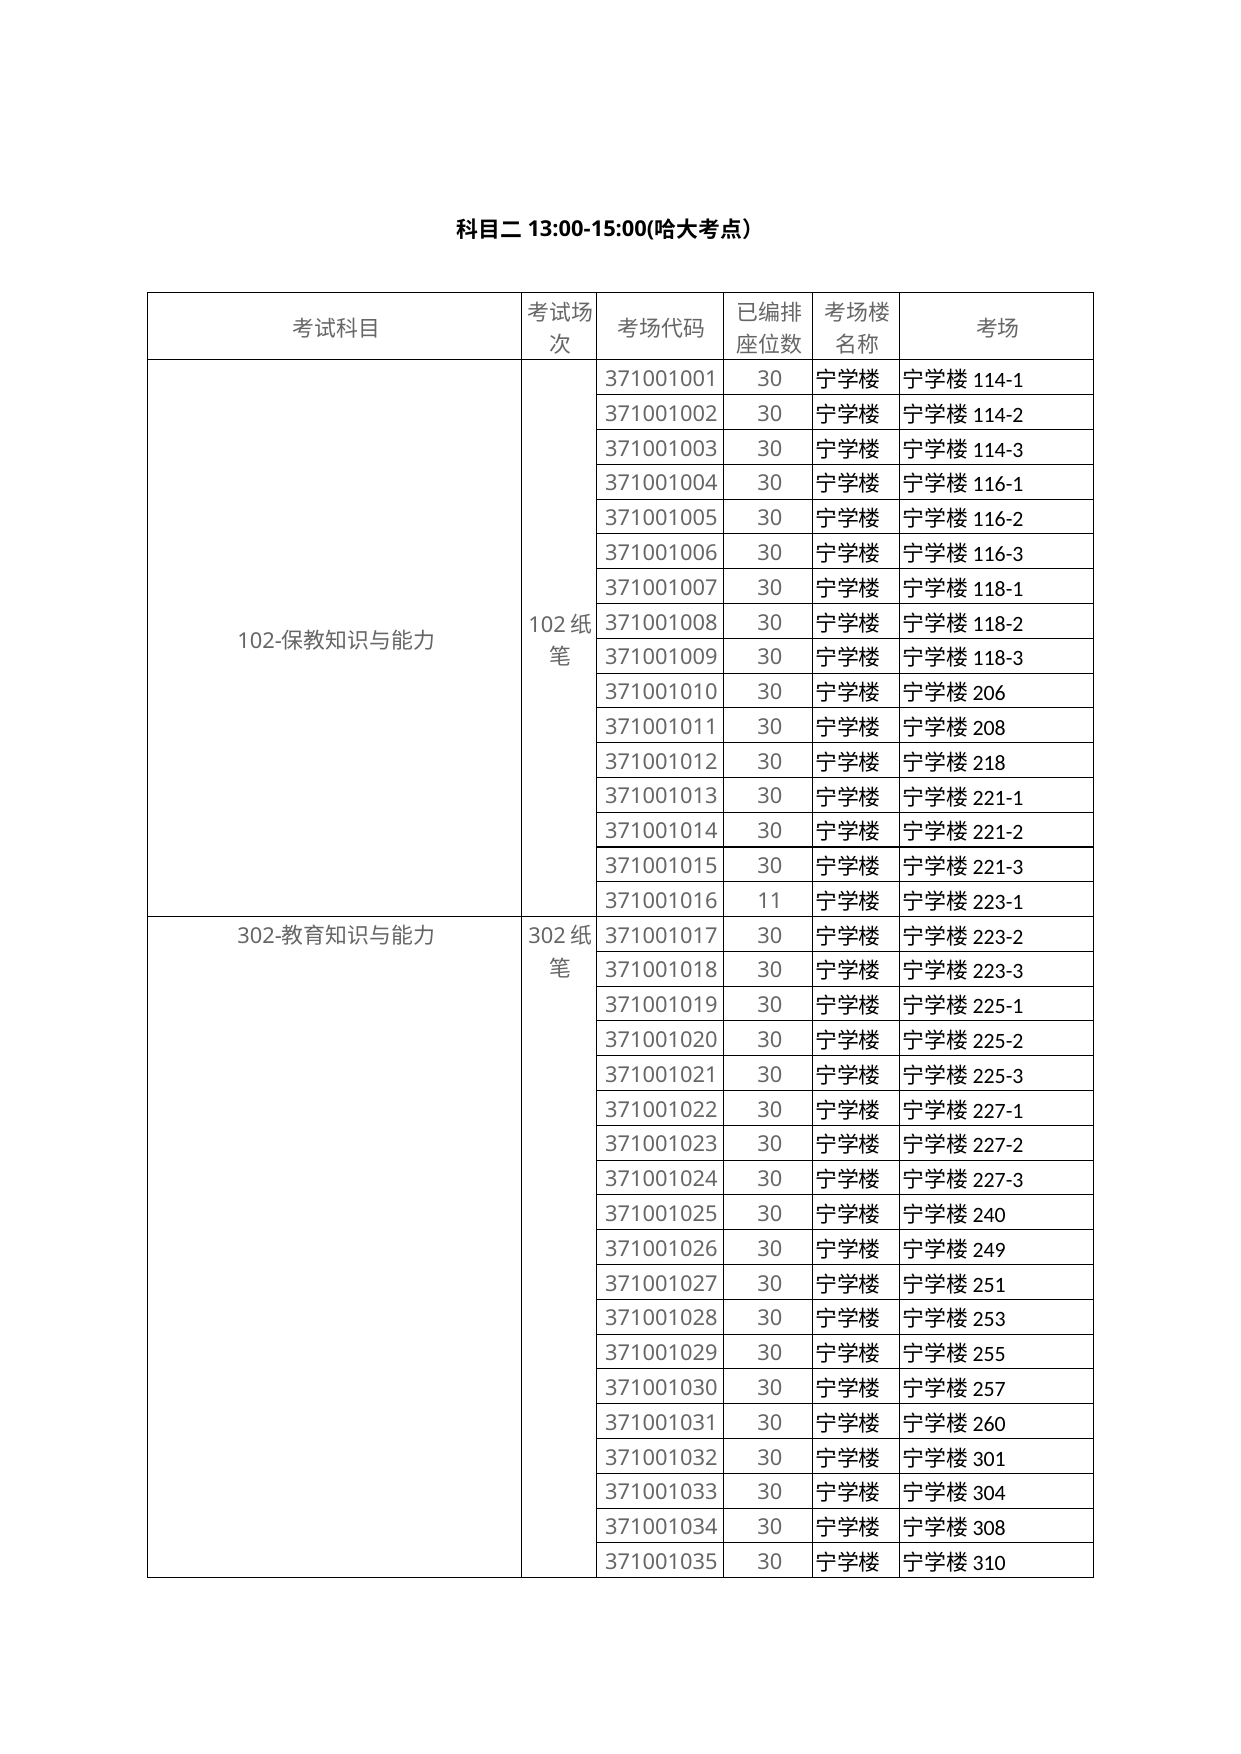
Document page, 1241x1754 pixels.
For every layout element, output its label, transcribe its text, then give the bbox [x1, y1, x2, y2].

table_cell 102纸笔 [522, 360, 596, 916]
table_cell 宁学楼255 [900, 1335, 1093, 1368]
table_cell 30 [724, 778, 812, 812]
table_cell 30 [724, 813, 812, 846]
table_cell 宁学楼227-3 [900, 1161, 1093, 1194]
table_cell 30 [724, 1439, 812, 1473]
table_cell 371001007 [597, 569, 723, 603]
table_cell 30 [724, 569, 812, 603]
table_cell 宁学楼 [813, 1091, 899, 1125]
table_cell 30 [724, 430, 812, 464]
table_cell 30 [724, 1543, 812, 1577]
table_cell 宁学楼 [813, 395, 899, 429]
table_cell 宁学楼 [813, 813, 899, 846]
table_cell 考场 [900, 293, 1093, 359]
table_cell 考试科目 [148, 293, 521, 359]
table_cell 宁学楼 [813, 639, 899, 672]
table_cell 371001024 [597, 1161, 723, 1194]
table_cell 宁学楼253 [900, 1300, 1093, 1333]
table_cell 30 [724, 1195, 812, 1229]
table_cell 371001027 [597, 1265, 723, 1299]
table_cell 371001005 [597, 500, 723, 533]
table_cell 30 [724, 1161, 812, 1194]
table_cell 30 [724, 1230, 812, 1264]
table_cell 371001010 [597, 674, 723, 707]
table_cell 371001002 [597, 395, 723, 429]
table_cell 371001019 [597, 987, 723, 1020]
table_cell 宁学楼223-1 [900, 882, 1093, 916]
table_cell 宁学楼227-1 [900, 1091, 1093, 1125]
table_cell 102-保教知识与能力 [148, 360, 521, 916]
table_cell 371001035 [597, 1543, 723, 1577]
table_cell 宁学楼 [813, 1543, 899, 1577]
table_cell 宁学楼310 [900, 1543, 1093, 1577]
table_cell 371001022 [597, 1091, 723, 1125]
table_cell 371001001 [597, 360, 723, 394]
table_cell 考场代码 [597, 293, 723, 359]
table_cell 30 [724, 465, 812, 498]
table_cell 371001026 [597, 1230, 723, 1264]
table_cell 371001029 [597, 1335, 723, 1368]
table_cell 宁学楼 [813, 1474, 899, 1507]
table_cell 宁学楼225-3 [900, 1056, 1093, 1090]
table_cell 371001025 [597, 1195, 723, 1229]
table_cell 宁学楼114-1 [900, 360, 1093, 394]
table_cell 宁学楼225-2 [900, 1021, 1093, 1055]
table_cell 371001034 [597, 1509, 723, 1542]
table_cell 宁学楼 [813, 882, 899, 916]
table_cell 371001016 [597, 882, 723, 916]
table_cell 371001009 [597, 639, 723, 672]
table_cell 宁学楼225-1 [900, 987, 1093, 1020]
table_cell 宁学楼 [813, 708, 899, 742]
table_cell 30 [724, 1509, 812, 1542]
table_cell 30 [724, 708, 812, 742]
table_cell 宁学楼223-2 [900, 917, 1093, 951]
table_cell 30 [724, 639, 812, 672]
table_cell 30 [724, 674, 812, 707]
table_cell 宁学楼304 [900, 1474, 1093, 1507]
table_cell 宁学楼 [813, 1509, 899, 1542]
table_cell 30 [724, 604, 812, 638]
table_cell 30 [724, 395, 812, 429]
table_cell 宁学楼114-3 [900, 430, 1093, 464]
table_cell 371001008 [597, 604, 723, 638]
table_cell 371001011 [597, 708, 723, 742]
table_cell 30 [724, 1126, 812, 1159]
table_cell 371001006 [597, 534, 723, 568]
table_cell 302纸笔 [522, 917, 596, 1577]
table_cell 30 [724, 987, 812, 1020]
table_cell 371001033 [597, 1474, 723, 1507]
table_cell 30 [724, 1335, 812, 1368]
table_cell 宁学楼251 [900, 1265, 1093, 1299]
table_cell 371001020 [597, 1021, 723, 1055]
table_cell 宁学楼227-2 [900, 1126, 1093, 1159]
table_cell 宁学楼 [813, 1021, 899, 1055]
table_cell 宁学楼249 [900, 1230, 1093, 1264]
table_cell 30 [724, 1265, 812, 1299]
table_cell 宁学楼 [813, 604, 899, 638]
table_cell 30 [724, 848, 812, 881]
table_cell 30 [724, 534, 812, 568]
table_cell 宁学楼 [813, 1265, 899, 1299]
table_cell 302-教育知识与能力 [148, 917, 521, 1577]
table_cell 宁学楼221-1 [900, 778, 1093, 812]
table_cell 宁学楼 [813, 1300, 899, 1333]
table_cell 11 [724, 882, 812, 916]
table_cell 宁学楼 [813, 952, 899, 986]
table_cell 宁学楼308 [900, 1509, 1093, 1542]
table_cell 宁学楼 [813, 1195, 899, 1229]
table_cell 30 [724, 500, 812, 533]
table_cell 30 [724, 917, 812, 951]
table_cell 宁学楼 [813, 987, 899, 1020]
table_cell 考场楼名称 [813, 293, 899, 359]
table_cell 30 [724, 952, 812, 986]
table_cell 宁学楼 [813, 1230, 899, 1264]
table_cell 宁学楼257 [900, 1369, 1093, 1403]
table_cell 371001014 [597, 813, 723, 846]
table_cell 371001023 [597, 1126, 723, 1159]
table_cell 30 [724, 1369, 812, 1403]
table_cell 考试场次 [522, 293, 596, 359]
table_cell 宁学楼223-3 [900, 952, 1093, 986]
table_cell 371001030 [597, 1369, 723, 1403]
table_cell 371001012 [597, 743, 723, 777]
table_cell 宁学楼 [813, 917, 899, 951]
table_cell 宁学楼208 [900, 708, 1093, 742]
table_cell 宁学楼 [813, 430, 899, 464]
table_cell 宁学楼218 [900, 743, 1093, 777]
table_cell 宁学楼240 [900, 1195, 1093, 1229]
table_cell 30 [724, 1021, 812, 1055]
table_cell 宁学楼118-1 [900, 569, 1093, 603]
table_cell 宁学楼 [813, 569, 899, 603]
table_cell 宁学楼260 [900, 1404, 1093, 1438]
table_cell 宁学楼 [813, 848, 899, 881]
table_cell 30 [724, 1474, 812, 1507]
table_cell 371001018 [597, 952, 723, 986]
table_cell 371001021 [597, 1056, 723, 1090]
table_cell 宁学楼 [813, 1161, 899, 1194]
table_cell 宁学楼118-3 [900, 639, 1093, 672]
table_cell 30 [724, 1056, 812, 1090]
table_cell 宁学楼221-2 [900, 813, 1093, 846]
table_cell 宁学楼 [813, 674, 899, 707]
table_cell 宁学楼116-1 [900, 465, 1093, 498]
table_cell 宁学楼 [813, 1404, 899, 1438]
table_cell 371001013 [597, 778, 723, 812]
table_cell 宁学楼206 [900, 674, 1093, 707]
table_cell 30 [724, 743, 812, 777]
table_cell 宁学楼 [813, 1126, 899, 1159]
table_cell 30 [724, 360, 812, 394]
table_cell 宁学楼114-2 [900, 395, 1093, 429]
table_cell 30 [724, 1300, 812, 1333]
table_header 科目二 13:00-15:00(哈大考点） [147, 162, 1073, 292]
table_cell 371001028 [597, 1300, 723, 1333]
table_cell 宁学楼116-2 [900, 500, 1093, 533]
table_cell 371001003 [597, 430, 723, 464]
table_cell 宁学楼 [813, 1056, 899, 1090]
table_cell 已编排座位数 [724, 293, 812, 359]
table_cell 30 [724, 1404, 812, 1438]
table_cell 371001017 [597, 917, 723, 951]
table_cell 宁学楼 [813, 1369, 899, 1403]
table_cell 宁学楼 [813, 500, 899, 533]
table_cell 宁学楼 [813, 743, 899, 777]
table_cell 30 [724, 1091, 812, 1125]
table_cell 371001015 [597, 848, 723, 881]
table_cell 371001004 [597, 465, 723, 498]
table_cell 宁学楼118-2 [900, 604, 1093, 638]
table_cell 宁学楼301 [900, 1439, 1093, 1473]
table_cell 371001032 [597, 1439, 723, 1473]
table_cell 371001031 [597, 1404, 723, 1438]
table_cell 宁学楼 [813, 534, 899, 568]
table_cell 宁学楼 [813, 778, 899, 812]
table_cell 宁学楼 [813, 1439, 899, 1473]
table_cell 宁学楼116-3 [900, 534, 1093, 568]
table_cell 宁学楼221-3 [900, 848, 1093, 881]
table_cell 宁学楼 [813, 465, 899, 498]
table_cell 宁学楼 [813, 1335, 899, 1368]
table_cell 宁学楼 [813, 360, 899, 394]
